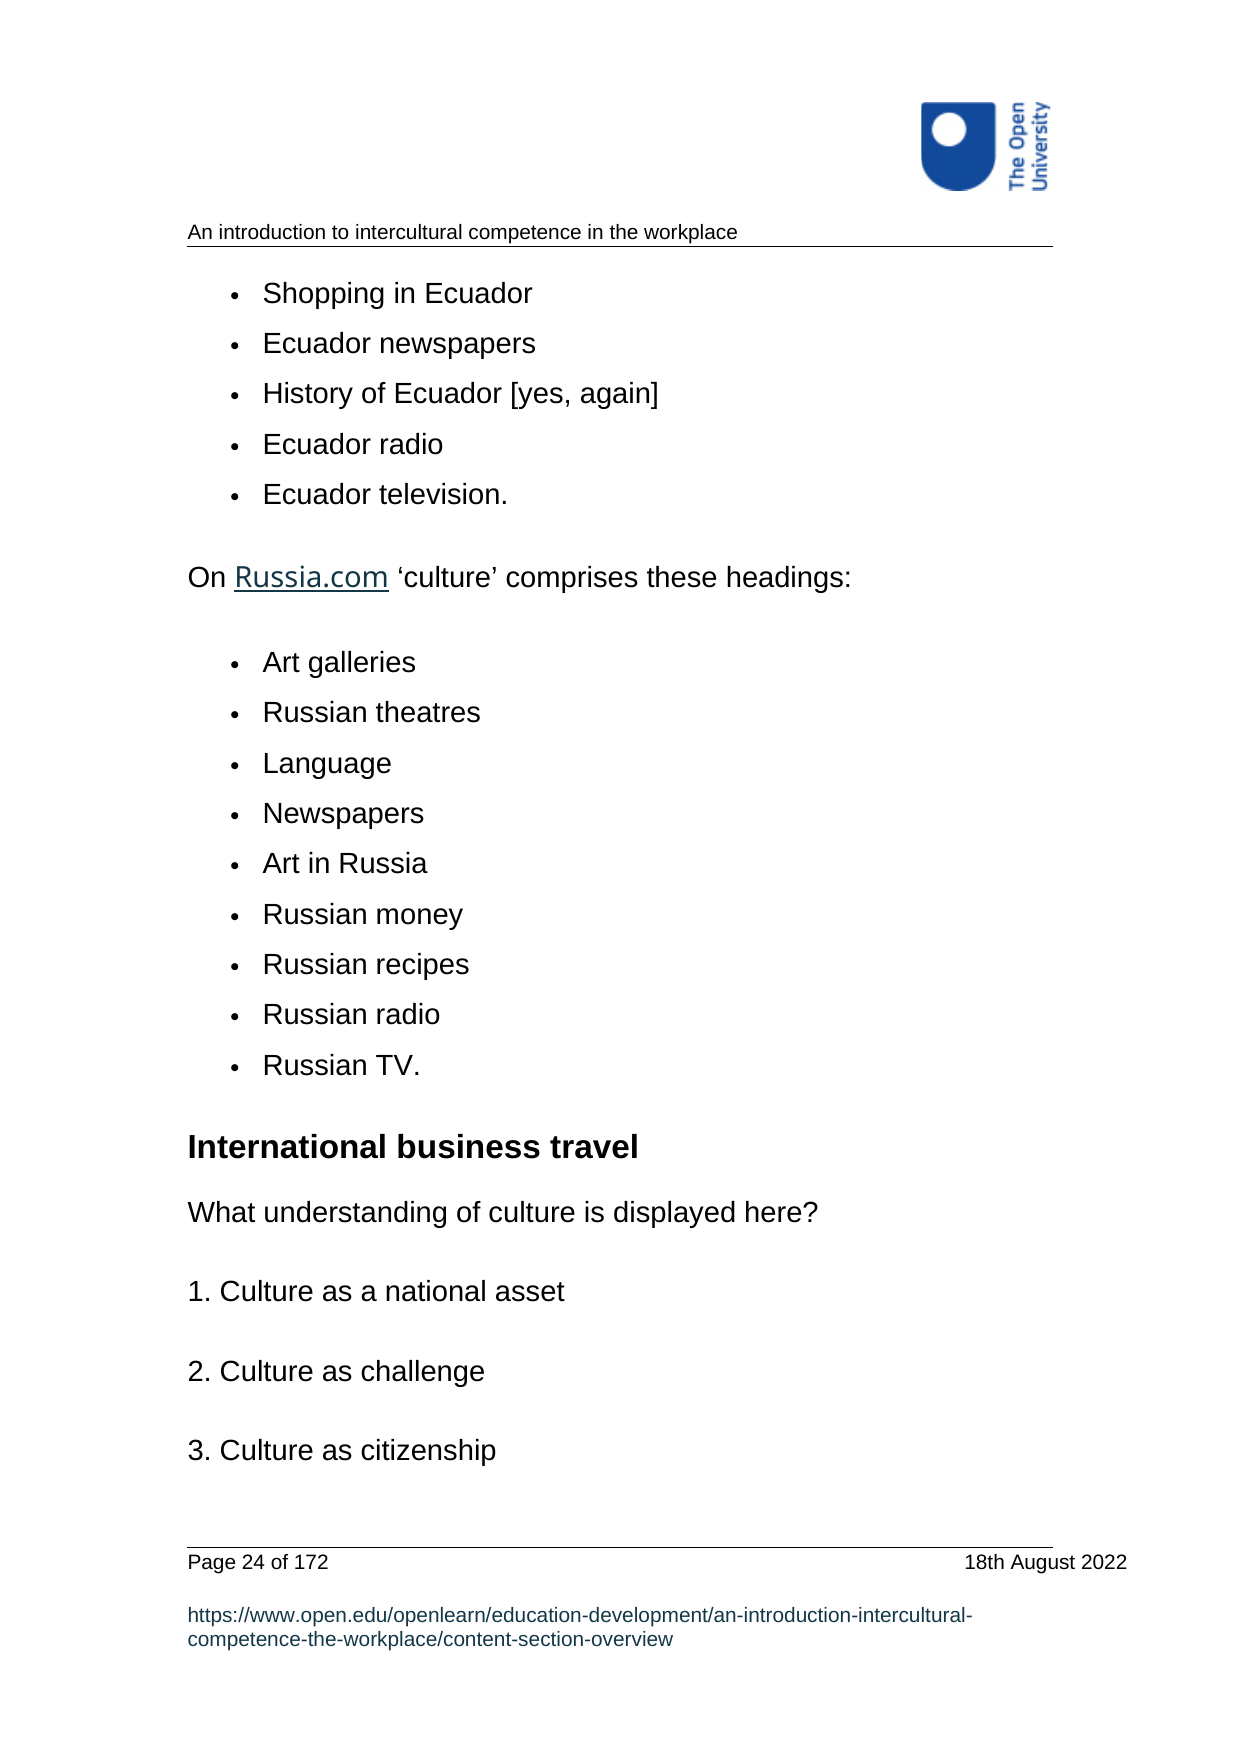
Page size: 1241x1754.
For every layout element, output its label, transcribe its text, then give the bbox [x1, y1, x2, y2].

list Ecuador television. [231, 477, 972, 511]
text 2. Culture as challenge [187, 1354, 1053, 1387]
list History of Ecuador [yes, again] [231, 376, 972, 410]
list Language [231, 746, 972, 779]
list Newspapers [231, 796, 972, 830]
list Russian recipes [231, 947, 972, 981]
picture [921, 102, 1052, 191]
text What understanding of culture is displayed here? [187, 1195, 1053, 1228]
list Russian TV. [231, 1048, 972, 1081]
list Russian radio [231, 997, 972, 1031]
list Ecuador newspapers [231, 326, 972, 360]
text 1. Culture as a national asset [187, 1274, 1053, 1308]
text On Russia.com ‘culture’ comprises these headings: [187, 557, 1053, 596]
list Art in Russia [231, 846, 972, 880]
text 3. Culture as citizenship [187, 1433, 1053, 1467]
list Art galleries [231, 645, 972, 679]
list Russian money [231, 897, 972, 930]
list Shopping in Ecuador [231, 276, 972, 309]
text International business travel [187, 1127, 1053, 1166]
list Ecuador radio [231, 427, 972, 460]
list Russian theatres [231, 696, 972, 729]
